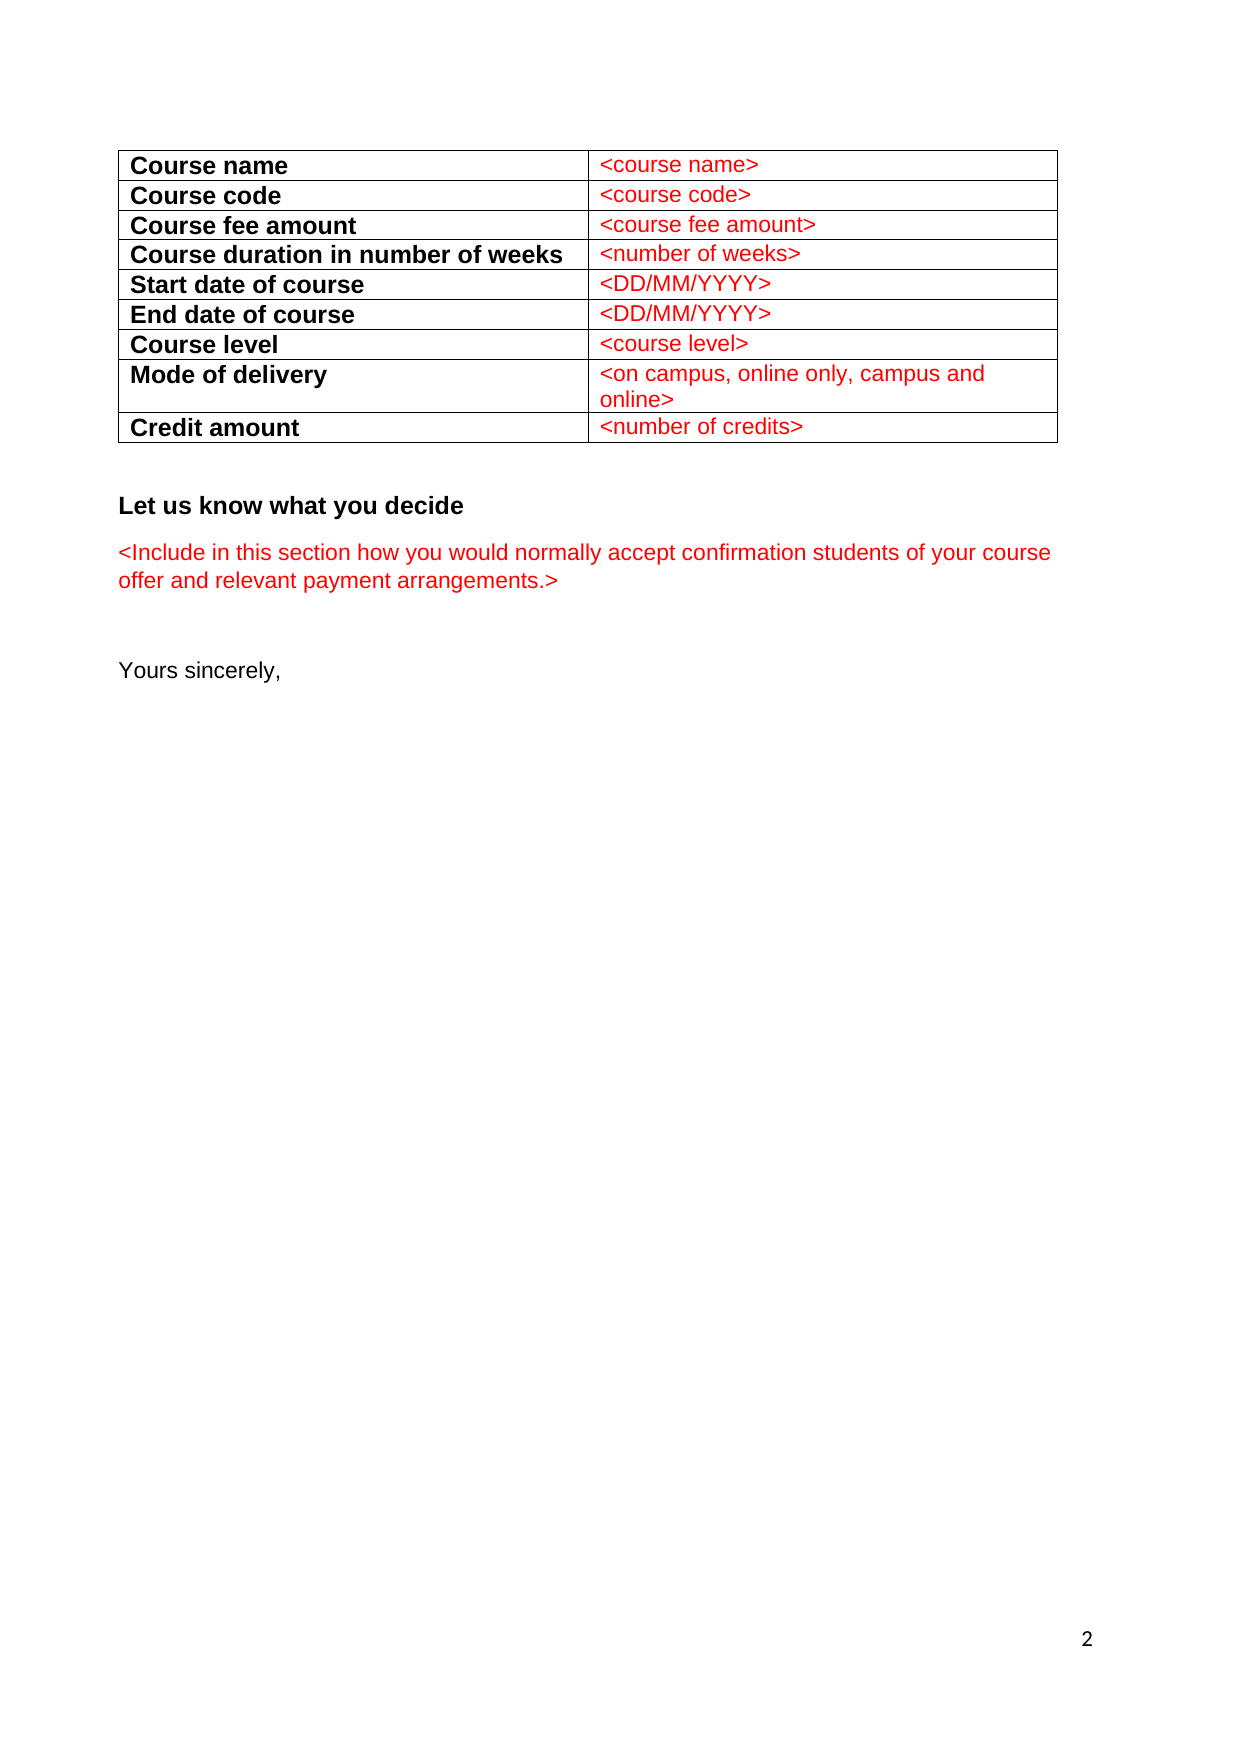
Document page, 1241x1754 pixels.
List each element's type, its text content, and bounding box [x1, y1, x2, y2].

table_cell <course fee amount> [589, 211, 1057, 239]
table_cell <number of credits> [589, 413, 1057, 442]
table_cell <course name> [589, 151, 1057, 180]
table_cell Credit amount [119, 413, 588, 442]
text Let us know what you decide [118, 491, 1092, 519]
table_cell Start date of course [119, 270, 588, 299]
text <Include in this section how you would normally accept confirmation students of your course offer and relevant payment arrangements.> [118, 538, 1092, 593]
table_cell Mode of delivery [119, 360, 588, 412]
table_cell <on campus, online only, campus and online> [589, 360, 1057, 412]
table_cell <DD/MM/YYYY> [589, 300, 1057, 329]
table_cell <course level> [589, 330, 1057, 358]
table_cell Course name [119, 151, 588, 180]
table_cell Course fee amount [119, 211, 588, 239]
table_cell Course code [119, 181, 588, 209]
text Yours sincerely, [118, 657, 1092, 683]
table_cell Course level [119, 330, 588, 358]
table_cell <DD/MM/YYYY> [589, 270, 1057, 299]
table_cell <course code> [589, 181, 1057, 209]
table_cell Course duration in number of weeks [119, 240, 588, 269]
table_cell End date of course [119, 300, 588, 329]
table_cell <number of weeks> [589, 240, 1057, 269]
